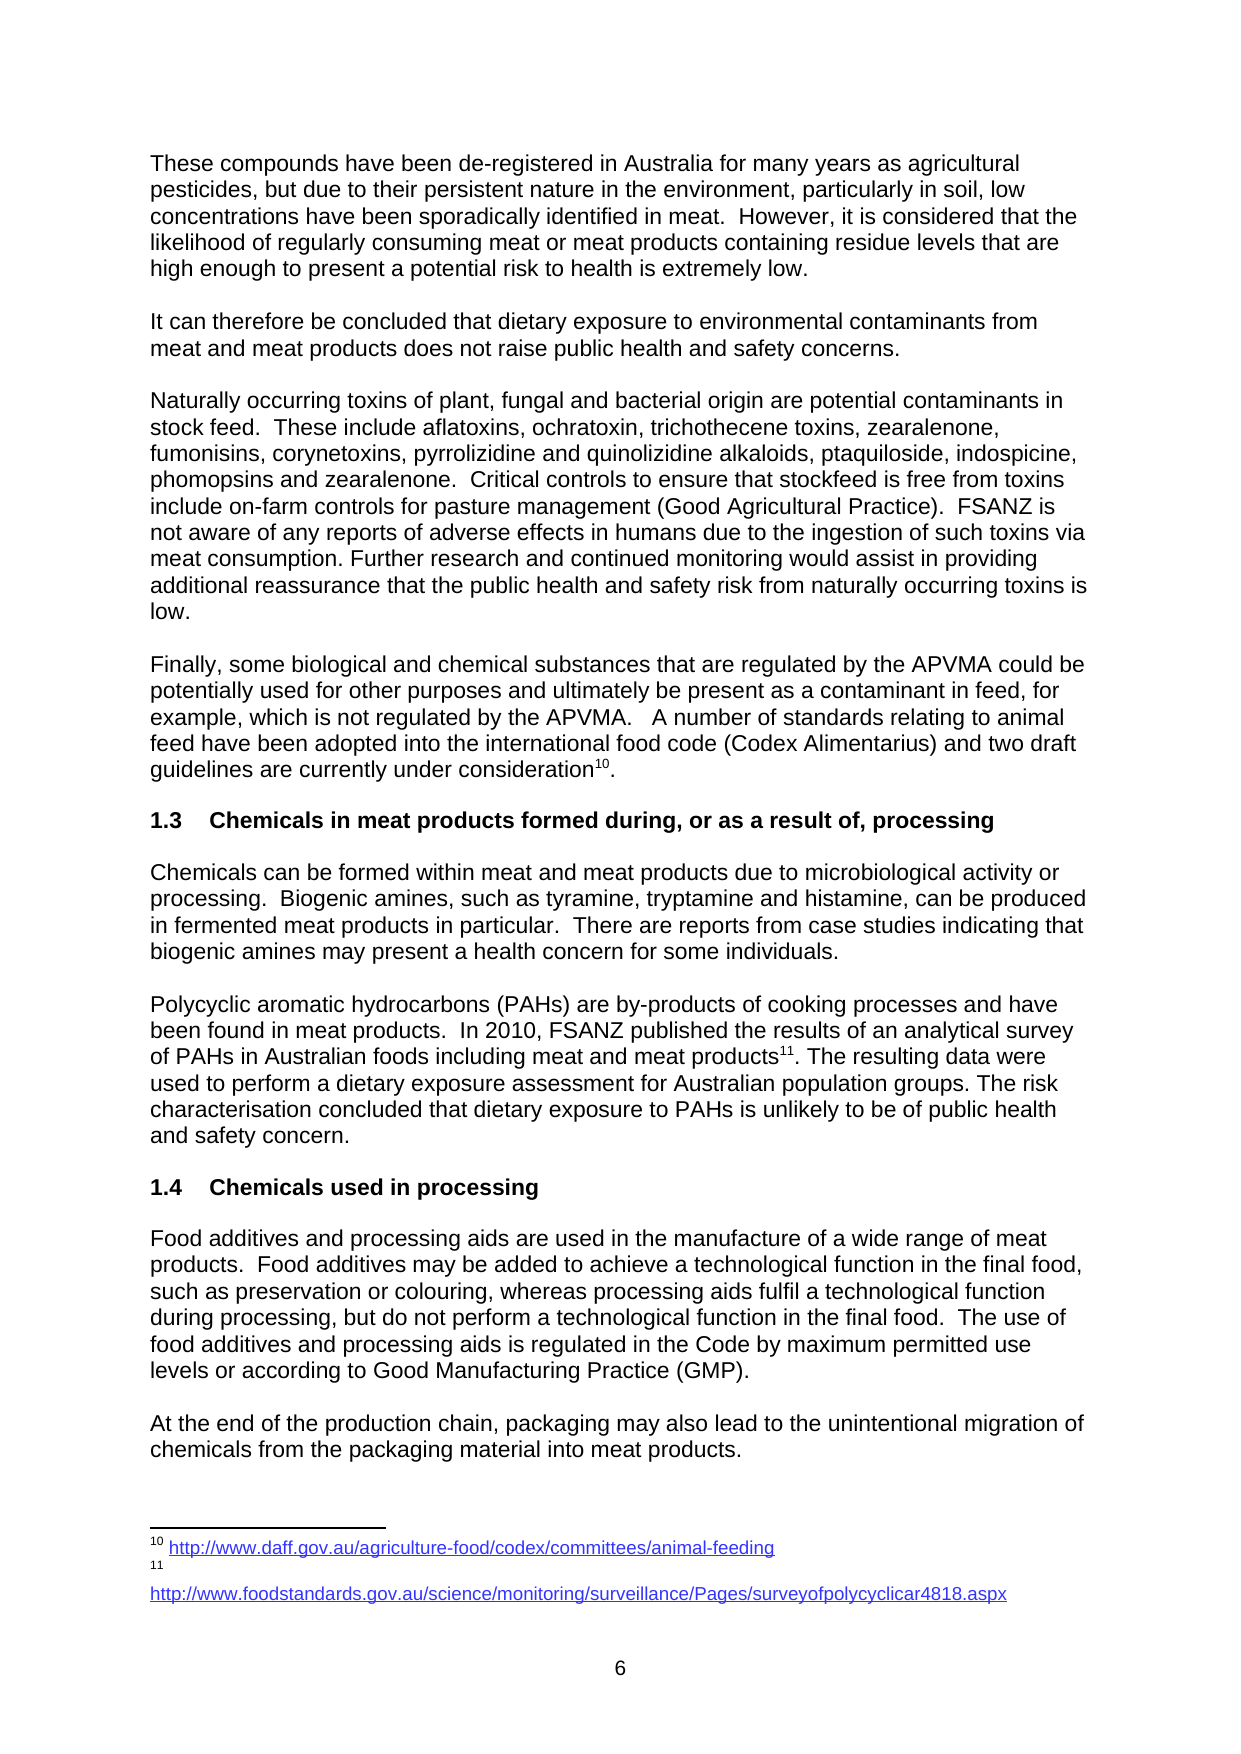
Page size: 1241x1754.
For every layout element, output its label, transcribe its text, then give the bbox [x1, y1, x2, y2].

text Food additives and processing aids are used in the manufacture of a wide range of meat products. Food additives may be added to achieve a technological function in the final food, such as preservation or colouring, whereas processing aids fulfil a technological function during processing, but do not perform a technological function in the final food. The use of food additives and processing aids is regulated in the Code by maximum permitted use levels or according to Good Manufacturing Practice (GMP). [150, 1225, 1090, 1383]
text Naturally occurring toxins of plant, fungal and bacterial origin are potential contaminants in stock feed. These include aflatoxins, ochratoxin, trichothecene toxins, zearalenone, fumonisins, corynetoxins, pyrrolizidine and quinolizidine alkaloids, ptaquiloside, indospicine, phomopsins and zearalenone. Critical controls to ensure that stockfeed is free from toxins include on-farm controls for pasture management (Good Agricultural Practice). FSANZ is not aware of any reports of adverse effects in humans due to the ingestion of such toxins via meat consumption. Further research and continued monitoring would assist in providing additional reassurance that the public health and safety risk from naturally occurring toxins is low. [150, 387, 1090, 624]
text At the end of the production chain, packaging may also lead to the unintentional migration of chemicals from the packaging material into meat products. [150, 1409, 1090, 1462]
text Chemicals can be formed within meat and meat products due to microbiological activity or processing. Biogenic amines, such as tyramine, tryptamine and histamine, can be produced in fermented meat products in particular. There are reports from case studies indicating that biogenic amines may present a health concern for some individuals. [150, 859, 1090, 964]
text It can therefore be concluded that dietary exposure to environmental contaminants from meat and meat products does not raise public health and safety concerns. [150, 308, 1090, 361]
text Polycyclic aromatic hydrocarbons (PAHs) are by-products of cooking processes and have been found in meat products. In 2010, FSANZ published the results of an analytical survey of PAHs in Australian foods including meat and meat products. The resulting data were used to perform a dietary exposure assessment for Australian population groups. The risk characterisation concluded that dietary exposure to PAHs is unlikely to be of public health and safety concern. [150, 991, 1090, 1149]
subtitle 1.4 Chemicals used in processing [150, 1174, 1090, 1200]
subtitle 1.3 Chemicals in meat products formed during, or as a result of, processing [150, 807, 1090, 834]
text Finally, some biological and chemical substances that are regulated by the APVMA could be potentially used for other purposes and ultimately be present as a contaminant in feed, for example, which is not regulated by the APVMA. A number of standards relating to animal feed have been adopted into the international food code (Codex Alimentarius) and two draft guidelines are currently under consideration. [150, 651, 1090, 782]
text These compounds have been de-registered in Australia for many years as agricultural pesticides, but due to their persistent nature in the environment, particularly in soil, low concentrations have been sporadically identified in meat. However, it is considered that the likelihood of regularly consuming meat or meat products containing residue levels that are high enough to present a potential risk to health is extremely low. [150, 150, 1090, 282]
